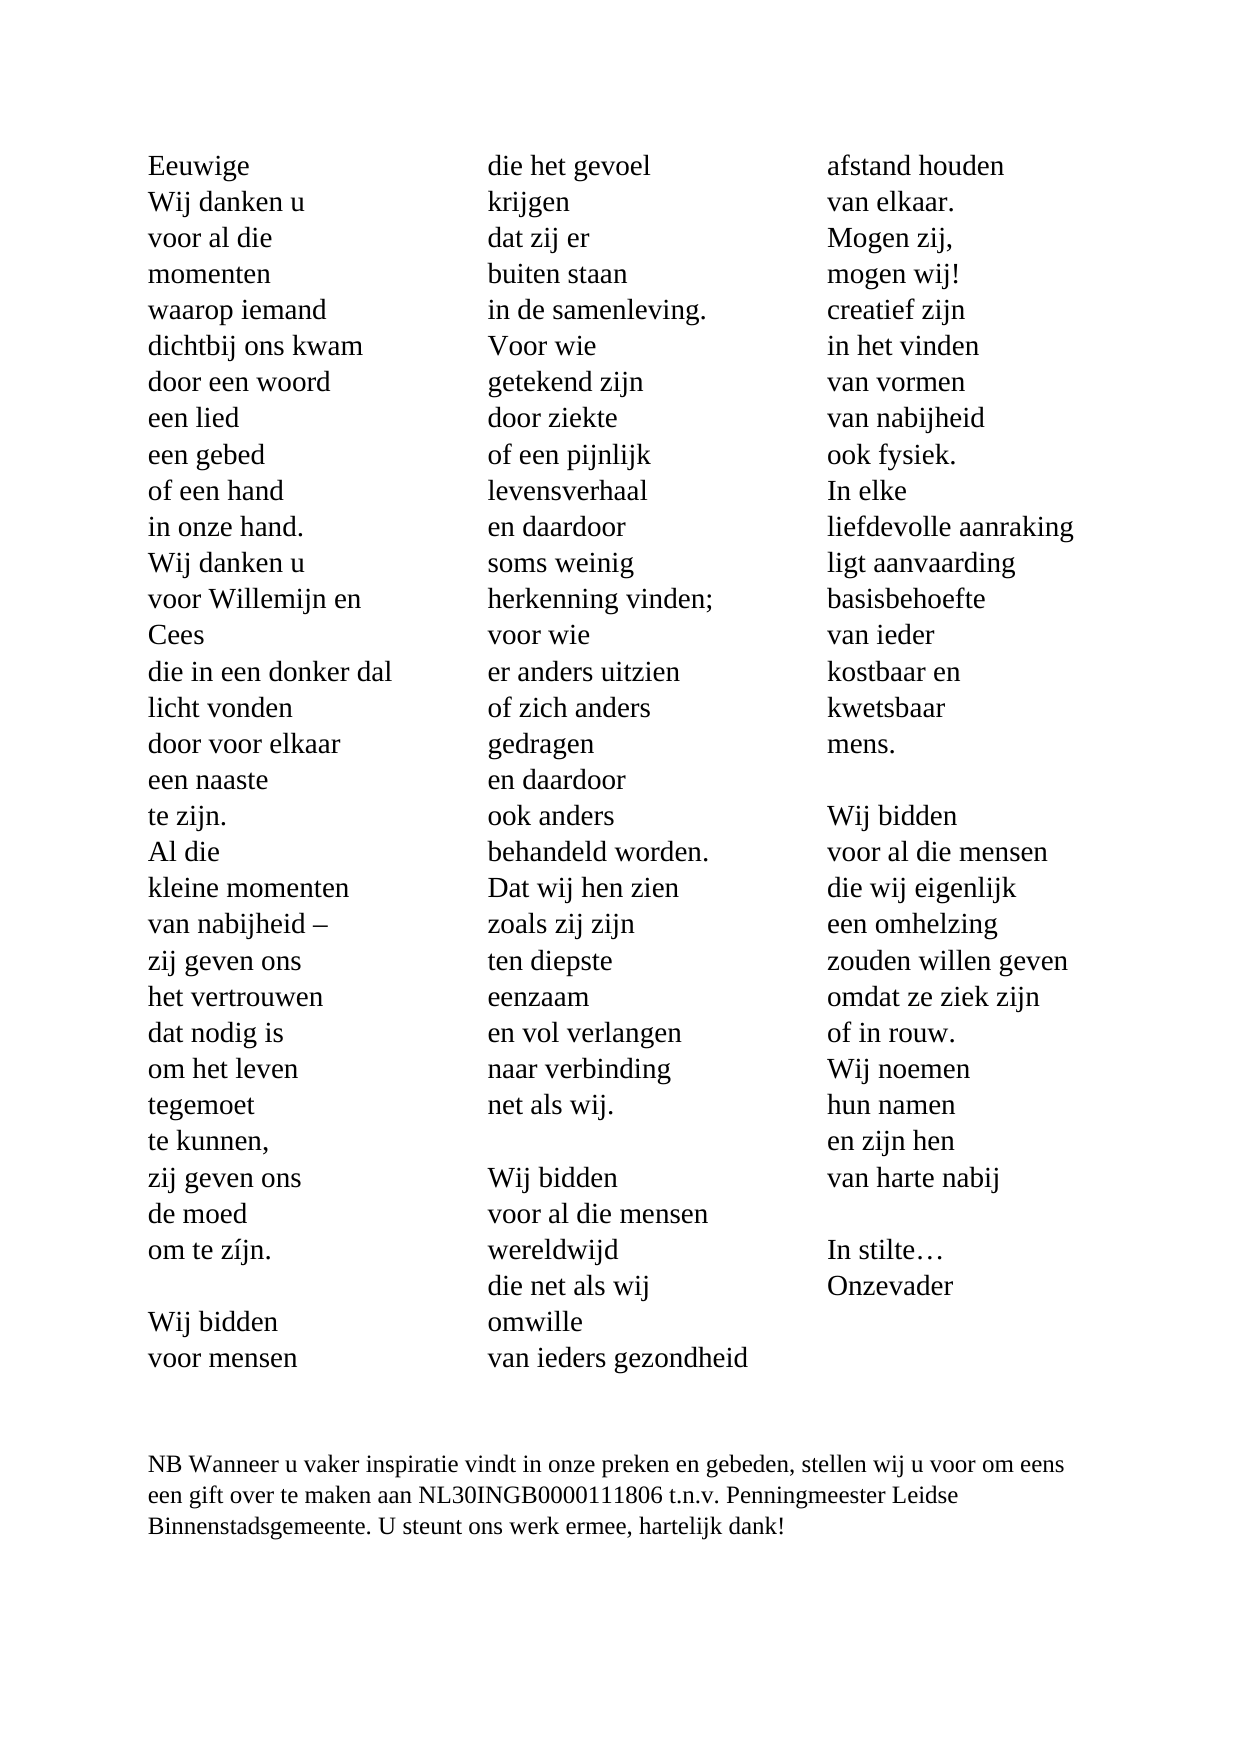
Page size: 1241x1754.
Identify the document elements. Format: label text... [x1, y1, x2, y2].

text van vormen [827, 364, 1093, 398]
text voor wie [487, 617, 753, 651]
text ook anders [487, 798, 753, 832]
text NB Wanneer u vaker inspiratie vindt in onze preken en gebeden, stellen wij u voor om eens een gift over te maken aan NL30INGB0000111806 t.n.v. Penningmeester Leidse Binnenstadsgemeente. U steunt ons werk ermee, hartelijk dank! [148, 1449, 1093, 1540]
text er anders uitzien [487, 654, 753, 687]
text voor mensen [148, 1340, 413, 1374]
text van nabijheid – [148, 907, 413, 940]
text of een hand [148, 473, 413, 506]
text Mogen zij, [827, 220, 1093, 253]
text zij geven ons [148, 1160, 413, 1193]
text die het gevoel [487, 148, 753, 181]
text Wij danken u [148, 545, 413, 579]
text soms weinig [487, 545, 753, 579]
text omwille [487, 1304, 753, 1338]
text een lied [148, 401, 413, 434]
text omdat ze ziek zijn [827, 979, 1093, 1012]
text hun namen [827, 1087, 1093, 1121]
text of zich anders [487, 690, 753, 723]
text zij geven ons [148, 943, 413, 976]
text een naaste [148, 762, 413, 796]
text Wij bidden [827, 798, 1093, 832]
text van harte nabij [827, 1160, 1093, 1193]
text van ieder [827, 617, 1093, 651]
text door een woord [148, 364, 413, 398]
text en daardoor [487, 762, 753, 796]
text voor al die mensen [827, 834, 1093, 868]
text eenzaam [487, 979, 753, 1012]
text Voor wie [487, 328, 753, 362]
text Eeuwige [148, 148, 413, 181]
text om te zíjn. [148, 1232, 413, 1266]
text momenten [148, 256, 413, 289]
text creatief zijn [827, 292, 1093, 326]
text kwetsbaar [827, 690, 1093, 723]
text te kunnen, [148, 1123, 413, 1157]
text voor al die mensen [487, 1196, 753, 1229]
text dat zij er [487, 220, 753, 253]
text ook fysiek. [827, 437, 1093, 470]
text dichtbij ons kwam [148, 328, 413, 362]
text door voor elkaar [148, 726, 413, 759]
text van ieders gezondheid [487, 1340, 753, 1374]
text mogen wij! [827, 256, 1093, 289]
text een gebed [148, 437, 413, 470]
text ligt aanvaarding [827, 545, 1093, 579]
text of in rouw. [827, 1015, 1093, 1049]
text buiten staan [487, 256, 753, 289]
text naar verbinding [487, 1051, 753, 1085]
text voor Willemijn en Cees [148, 581, 413, 651]
text zouden willen geven [827, 943, 1093, 976]
text en zijn hen [827, 1123, 1093, 1157]
text mens. [827, 726, 1093, 759]
text In stilte… [827, 1232, 1093, 1266]
text net als wij. [487, 1087, 753, 1121]
text kostbaar en [827, 654, 1093, 687]
text die net als wij [487, 1268, 753, 1302]
text herkenning vinden; [487, 581, 753, 615]
text Al die [148, 834, 413, 868]
text en daardoor [487, 509, 753, 543]
text dat nodig is [148, 1015, 413, 1049]
text de moed [148, 1196, 413, 1229]
text van elkaar. [827, 184, 1093, 217]
text In elke [827, 473, 1093, 506]
text Wij bidden [148, 1304, 413, 1338]
text tegemoet [148, 1087, 413, 1121]
text behandeld worden. [487, 834, 753, 868]
text zoals zij zijn [487, 907, 753, 940]
text gedragen [487, 726, 753, 759]
text waarop iemand [148, 292, 413, 326]
text Wij noemen [827, 1051, 1093, 1085]
text in onze hand. [148, 509, 413, 543]
text om het leven [148, 1051, 413, 1085]
text ten diepste [487, 943, 753, 976]
text of een pijnlijk [487, 437, 753, 470]
text een omhelzing [827, 907, 1093, 940]
text wereldwijd [487, 1232, 753, 1266]
text Wij bidden [487, 1160, 753, 1193]
text licht vonden [148, 690, 413, 723]
text te zijn. [148, 798, 413, 832]
text krijgen [487, 184, 753, 217]
text Dat wij hen zien [487, 871, 753, 904]
text in het vinden [827, 328, 1093, 362]
text Onzevader [827, 1268, 1093, 1302]
text in de samenleving. [487, 292, 753, 326]
text getekend zijn [487, 364, 753, 398]
text en vol verlangen [487, 1015, 753, 1049]
text die in een donker dal [148, 654, 413, 687]
text het vertrouwen [148, 979, 413, 1012]
text liefdevolle aanraking [827, 509, 1093, 543]
text levensverhaal [487, 473, 753, 506]
text voor al die [148, 220, 413, 253]
text van nabijheid [827, 401, 1093, 434]
text door ziekte [487, 401, 753, 434]
text die wij eigenlijk [827, 871, 1093, 904]
text Wij danken u [148, 184, 413, 217]
text kleine momenten [148, 871, 413, 904]
text basisbehoefte [827, 581, 1093, 615]
text afstand houden [827, 148, 1093, 181]
